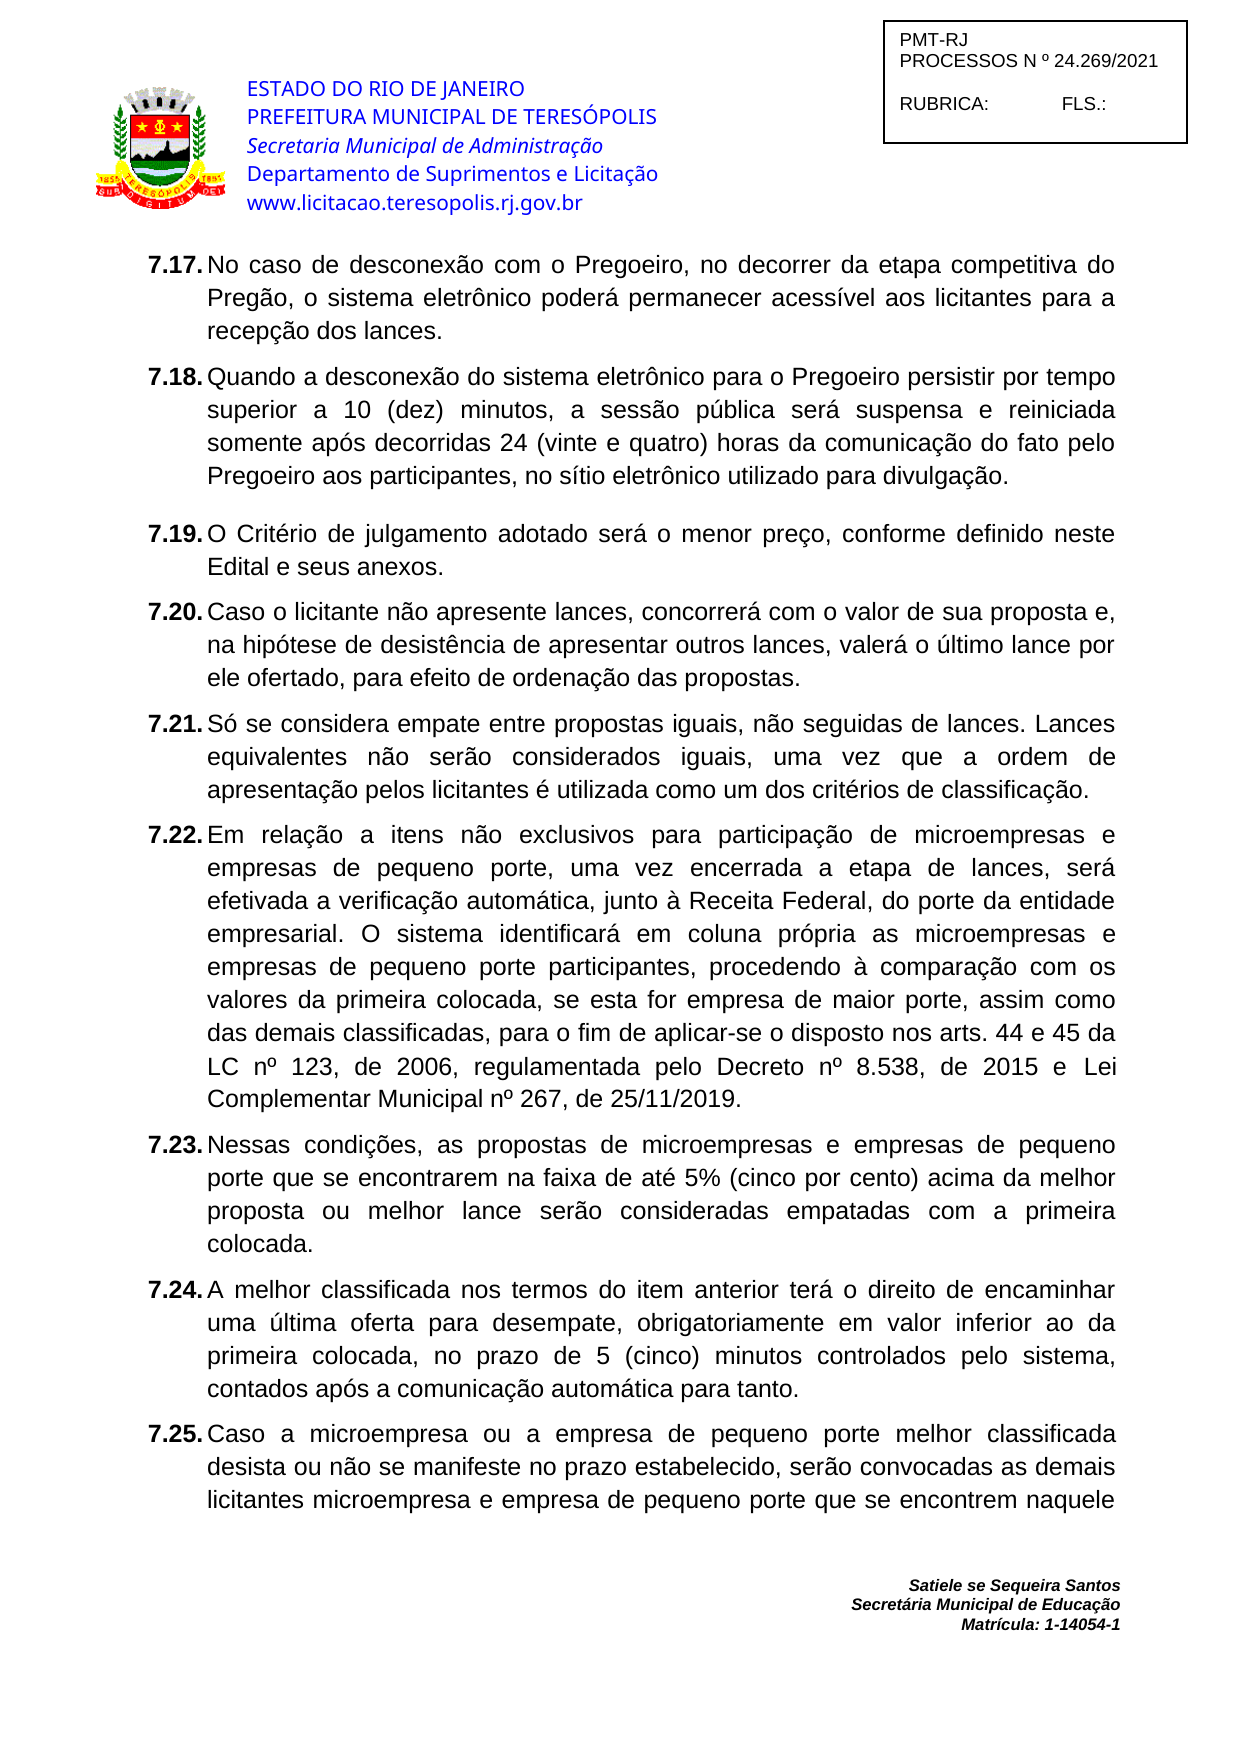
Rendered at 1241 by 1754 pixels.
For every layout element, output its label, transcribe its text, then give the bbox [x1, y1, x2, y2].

list No caso de desconexão com o Pregoeiro, no decorrer da etapa competitiva do Pregão, o sistema eletrônico poderá permanecer acessível aos licitantes para a recepção dos lances. [148, 250, 1117, 345]
list A melhor classificada nos termos do item anterior terá o direito de encaminhar uma última oferta para desempate, obrigatoriamente em valor inferior ao da primeira colocada, no prazo de 5 (cinco) minutos controlados pelo sistema, contados após a comunicação automática para tanto. [148, 1274, 1117, 1402]
list O Critério de julgamento adotado será o menor preço, conforme definido neste Edital e seus anexos. [148, 519, 1117, 580]
list Nessas condições, as propostas de microempresas e empresas de pequeno porte que se encontrarem na faixa de até 5% (cinco por cento) acima da melhor proposta ou melhor lance serão consideradas empatadas com a primeira colocada. [148, 1130, 1117, 1258]
list Quando a desconexão do sistema eletrônico para o Pregoeiro persistir por tempo superior a 10 (dez) minutos, a sessão pública será suspensa e reiniciada somente após decorridas 24 (vinte e quatro) horas da comunicação do fato pelo Pregoeiro aos participantes, no sítio eletrônico utilizado para divulgação. [148, 362, 1117, 489]
picture [96, 87, 226, 209]
list Em relação a itens não exclusivos para participação de microempresas e empresas de pequeno porte, uma vez encerrada a etapa de lances, será efetivada a verificação automática, junto à Receita Federal, do porte da entidade empresarial. O sistema identificará em coluna própria as microempresas e empresas de pequeno porte participantes, procedendo à comparação com os valores da primeira colocada, se esta for empresa de maior porte, assim como das demais classificadas, para o fim de aplicar-se o disposto nos arts. 44 e 45 da LC nº 123, de 2006, regulamentada pelo Decreto nº 8.538, de 2015 e Lei Complementar Municipal nº 267, de 25/11/2019. [148, 820, 1117, 1113]
list Caso o licitante não apresente lances, concorrerá com o valor de sua proposta e, na hipótese de desistência de apresentar outros lances, valerá o último lance por ele ofertado, para efeito de ordenação das propostas. [148, 597, 1117, 692]
list Só se considera empate entre propostas iguais, não seguidas de lances. Lances equivalentes não serão considerados iguais, uma vez que a ordem de apresentação pelos licitantes é utilizada como um dos critérios de classificação. [148, 709, 1117, 803]
